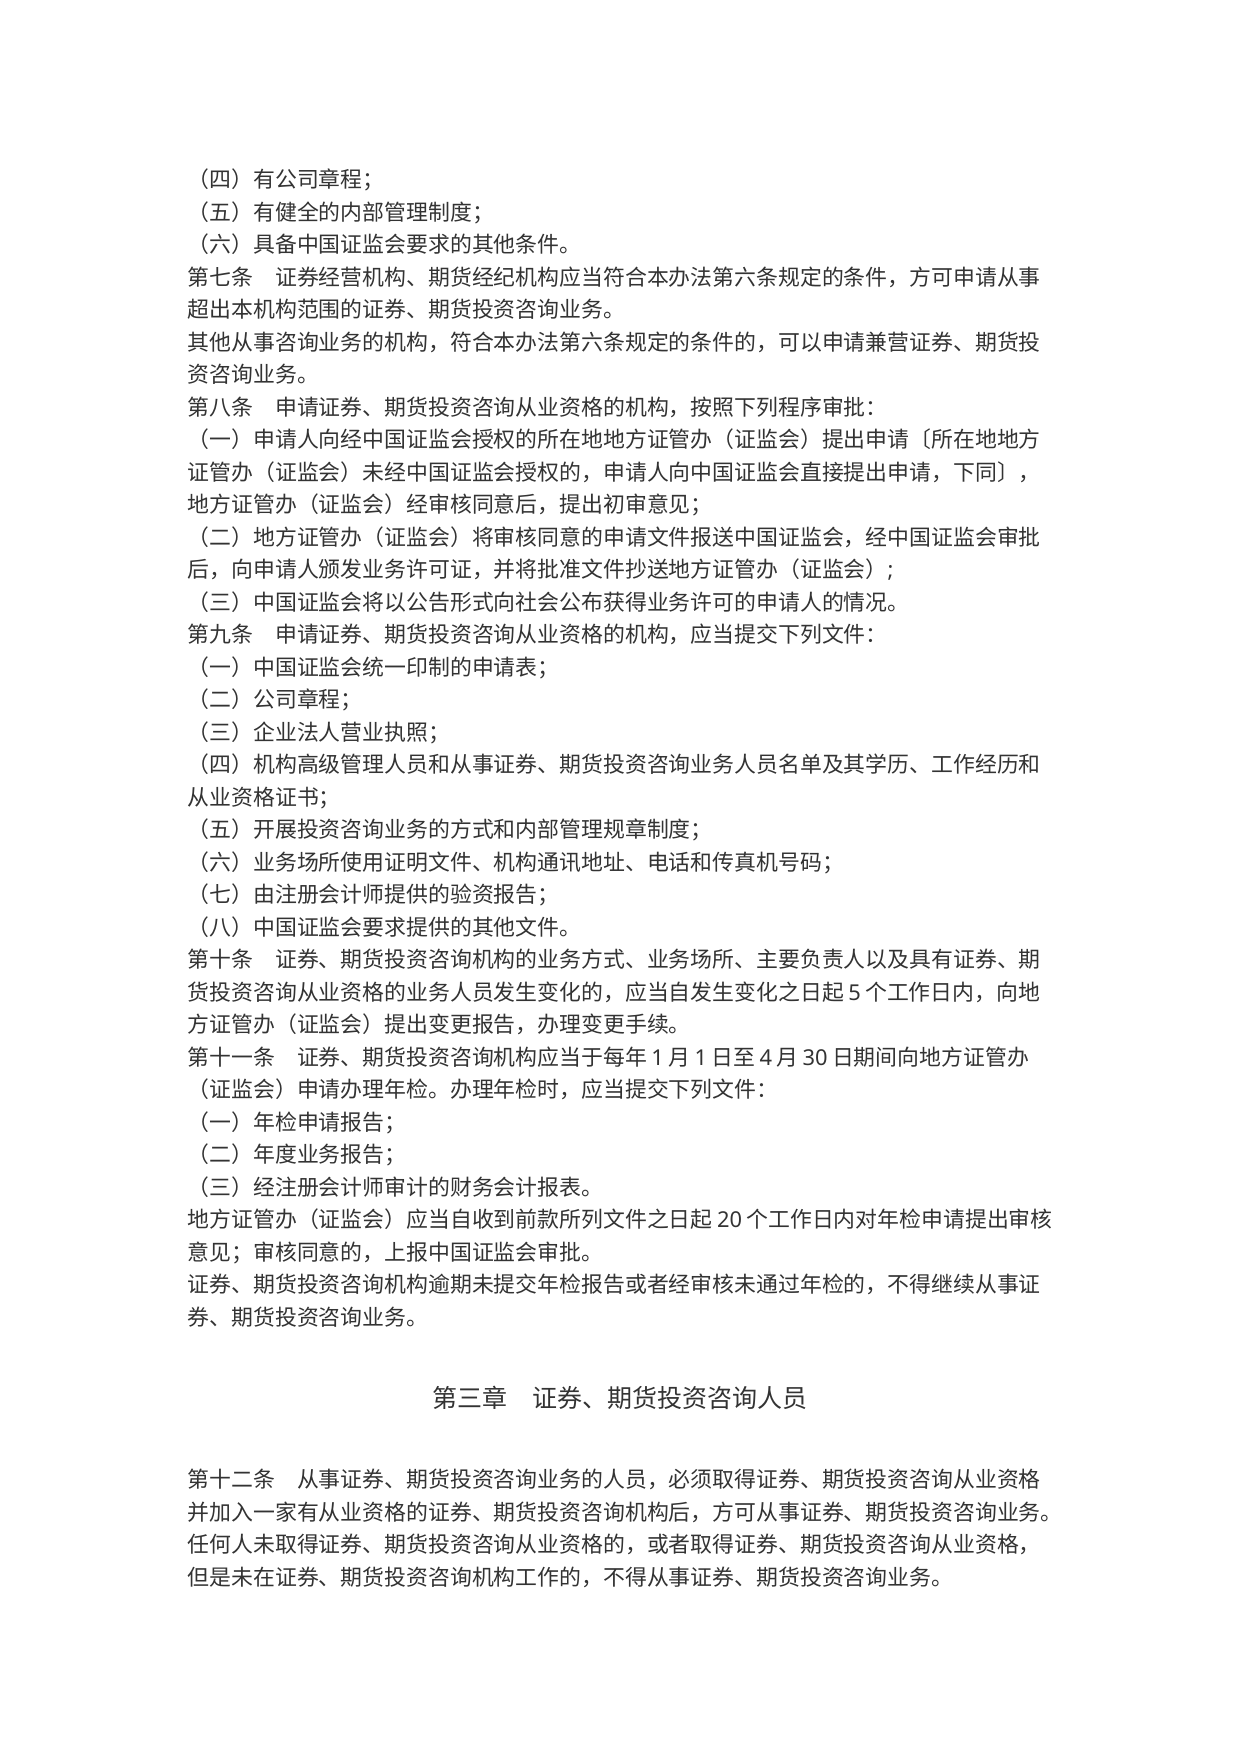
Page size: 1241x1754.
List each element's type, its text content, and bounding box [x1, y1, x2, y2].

text 第七条 证券经营机构、期货经纪机构应当符合本办法第六条规定的条件，方可申请从事超出本机构范围的证券、期货投资咨询业务。 [187, 259, 1053, 324]
text （四）机构高级管理人员和从事证券、期货投资咨询业务人员名单及其学历、工作经历和从业资格证书； [187, 747, 1053, 812]
text （三）企业法人营业执照； [187, 714, 1053, 747]
text （六）具备中国证监会要求的其他条件。 [187, 227, 1053, 259]
text 地方证管办（证监会）应当自收到前款所列文件之日起20个工作日内对年检申请提出审核意见；审核同意的，上报中国证监会审批。 [187, 1202, 1053, 1267]
text （八）中国证监会要求提供的其他文件。 [187, 909, 1053, 942]
text （一）年检申请报告； [187, 1104, 1053, 1137]
text 第三章 证券、期货投资咨询人员 [187, 1364, 1053, 1429]
text （四）有公司章程； [187, 162, 1053, 194]
text 第十二条 从事证券、期货投资咨询业务的人员，必须取得证券、期货投资咨询从业资格并加入一家有从业资格的证券、期货投资咨询机构后，方可从事证券、期货投资咨询业务。 [187, 1462, 1053, 1527]
text （七）由注册会计师提供的验资报告； [187, 877, 1053, 909]
text 其他从事咨询业务的机构，符合本办法第六条规定的条件的，可以申请兼营证券、期货投资咨询业务。 [187, 324, 1053, 389]
text 第八条 申请证券、期货投资咨询从业资格的机构，按照下列程序审批： [187, 389, 1053, 422]
text 第十一条 证券、期货投资咨询机构应当于每年1月1日至4月30日期间向地方证管办（证监会）申请办理年检。办理年检时，应当提交下列文件： [187, 1039, 1053, 1104]
text 证券、期货投资咨询机构逾期未提交年检报告或者经审核未通过年检的，不得继续从事证券、期货投资咨询业务。 [187, 1267, 1053, 1332]
text （三）中国证监会将以公告形式向社会公布获得业务许可的申请人的情况。 [187, 584, 1053, 617]
text （六）业务场所使用证明文件、机构通讯地址、电话和传真机号码； [187, 844, 1053, 877]
text （五）开展投资咨询业务的方式和内部管理规章制度； [187, 812, 1053, 844]
text 第九条 申请证券、期货投资咨询从业资格的机构，应当提交下列文件： [187, 617, 1053, 649]
text （二）年度业务报告； [187, 1137, 1053, 1169]
text （三）经注册会计师审计的财务会计报表。 [187, 1169, 1053, 1202]
text （二）地方证管办（证监会）将审核同意的申请文件报送中国证监会，经中国证监会审批后，向申请人颁发业务许可证，并将批准文件抄送地方证管办（证监会）; [187, 519, 1053, 584]
text （一）中国证监会统一印制的申请表； [187, 649, 1053, 682]
text （一）申请人向经中国证监会授权的所在地地方证管办（证监会）提出申请〔所在地地方证管办（证监会）未经中国证监会授权的，申请人向中国证监会直接提出申请，下同〕，地方证管办（证监会）经审核同意后，提出初审意见； [187, 422, 1053, 519]
text 任何人未取得证券、期货投资咨询从业资格的，或者取得证券、期货投资咨询从业资格，但是未在证券、期货投资咨询机构工作的，不得从事证券、期货投资咨询业务。 [187, 1527, 1053, 1592]
text （五）有健全的内部管理制度； [187, 194, 1053, 227]
text （二）公司章程； [187, 682, 1053, 714]
text 第十条 证券、期货投资咨询机构的业务方式、业务场所、主要负责人以及具有证券、期货投资咨询从业资格的业务人员发生变化的，应当自发生变化之日起5个工作日内，向地方证管办（证监会）提出变更报告，办理变更手续。 [187, 942, 1053, 1039]
